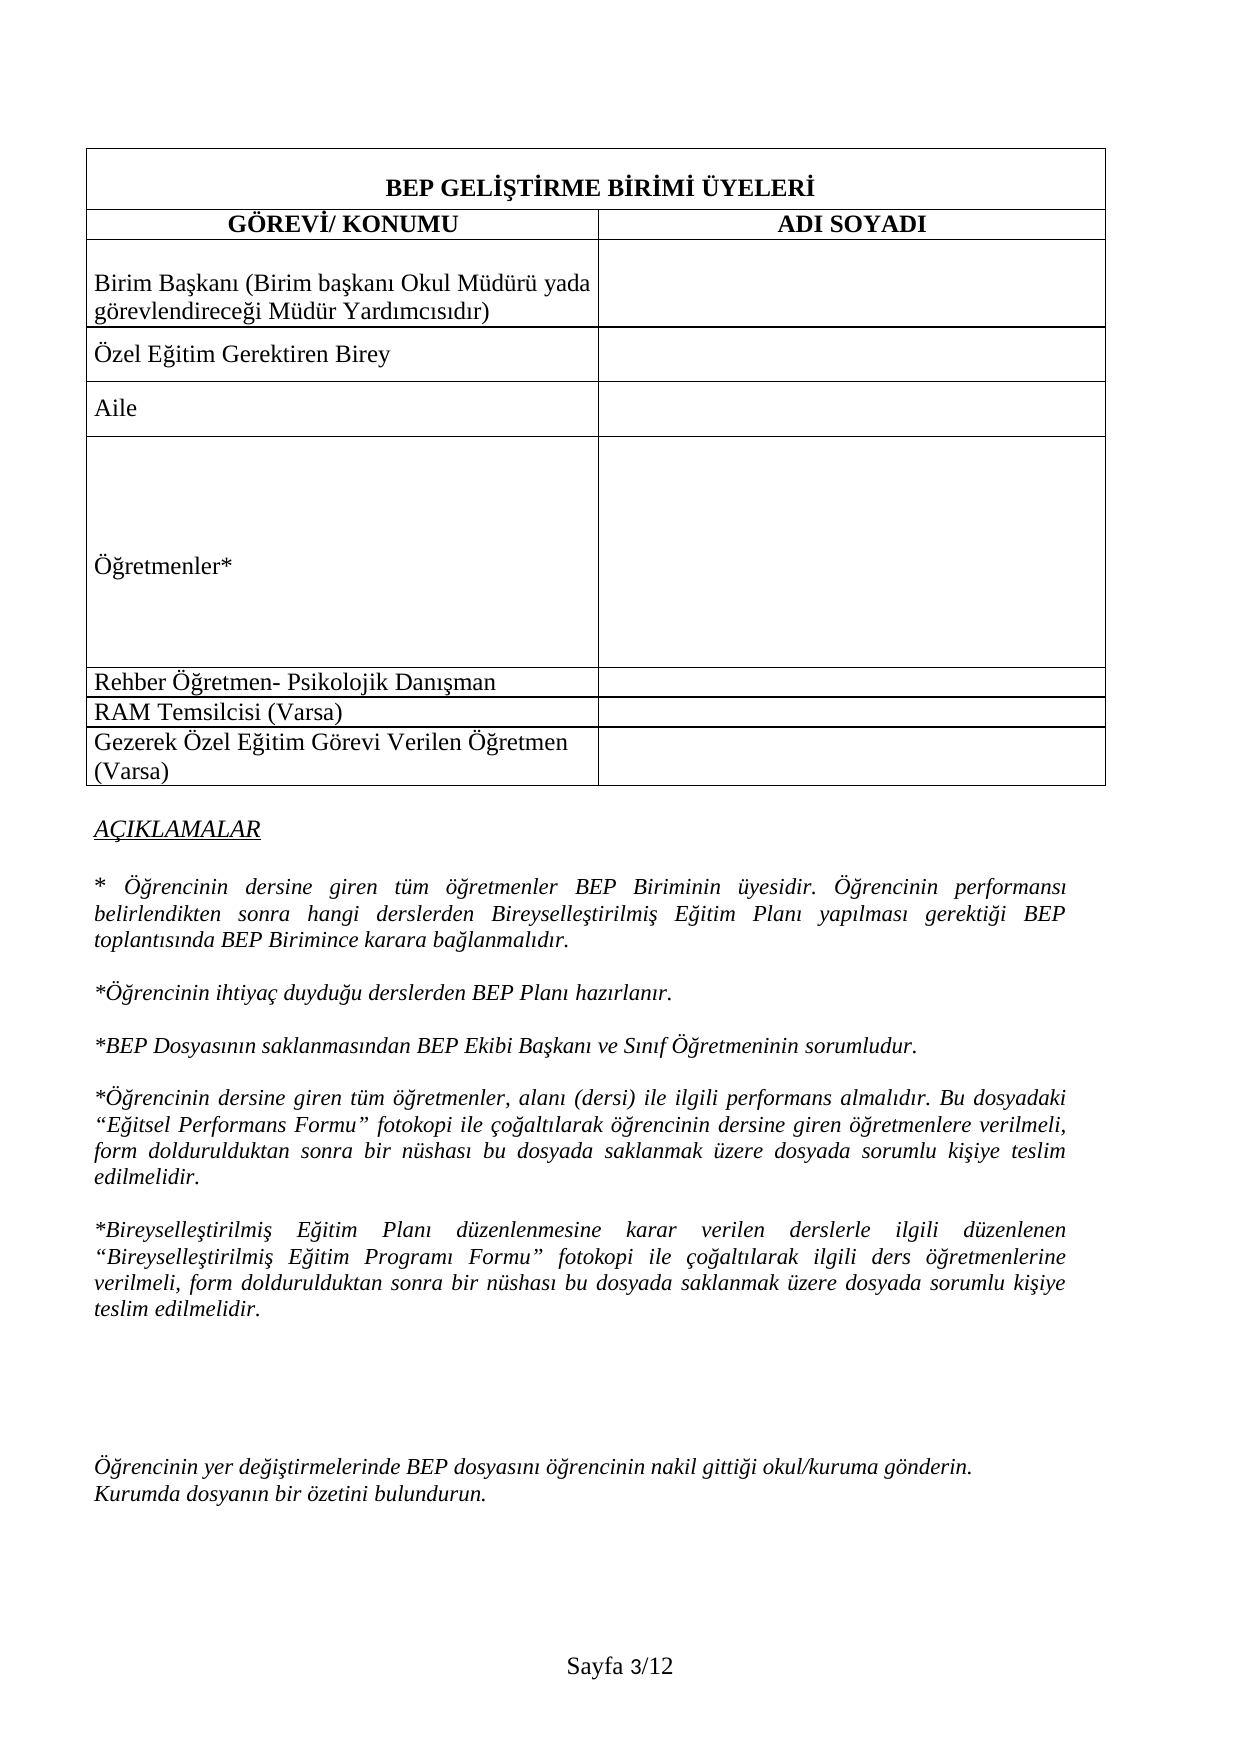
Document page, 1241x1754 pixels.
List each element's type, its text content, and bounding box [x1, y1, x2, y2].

text AÇIKLAMALAR [94, 814, 976, 843]
table_cell GÖREVİ/ KONUMU [87, 210, 598, 239]
table_cell ADI SOYADI [599, 210, 1105, 239]
subtitle * Öğrencinin dersine giren tüm öğretmenler BEP Biriminin üyesidir. Öğrencinin performansı belirlendikten sonra hangi derslerden Bireyselleştirilmiş Eğitim Planı yapılması gerektiği BEP toplantısında BEP Birimince karara bağlanmalıdır. [94, 873, 1070, 953]
table_cell [599, 728, 1105, 785]
table_cell Aile [87, 382, 598, 436]
table_cell Öğretmenler* [87, 437, 598, 667]
table_cell [599, 240, 1105, 326]
table_cell Rehber Öğretmen- Psikolojik Danışman [87, 668, 598, 696]
table_cell [599, 437, 1105, 667]
text *Öğrencinin dersine giren tüm öğretmenler, alanı (dersi) ile ilgili performans almalıdır. Bu dosyadaki “Eğitsel Performans Formu” fotokopi ile çoğaltılarak öğrencinin dersine giren öğretmenlere verilmeli, form doldurulduktan sonra bir nüshası bu dosyada saklanmak üzere dosyada sorumlu kişiye teslim edilmelidir. [94, 1084, 1070, 1190]
table_cell [599, 328, 1105, 381]
table_header BEP GELİŞTİRME BİRİMİ ÜYELERİ [87, 149, 1105, 209]
table_cell [599, 382, 1105, 436]
table_cell Gezerek Özel Eğitim Görevi Verilen Öğretmen (Varsa) [87, 728, 598, 785]
table_cell [599, 668, 1105, 696]
text *Öğrencinin ihtiyaç duyduğu derslerden BEP Planı hazırlanır. [94, 979, 1119, 1005]
text Öğrencinin yer değiştirmelerinde BEP dosyasını öğrencinin nakil gittiği okul/kuruma gönderin. Kurumda dosyanın bir özetini bulundurun. [94, 1453, 976, 1506]
table_cell Özel Eğitim Gerektiren Birey [87, 328, 598, 381]
text *Bireyselleştirilmiş Eğitim Planı düzenlenmesine karar verilen derslerle ilgili düzenlenen “Bireyselleştirilmiş Eğitim Programı Formu” fotokopi ile çoğaltılarak ilgili ders öğretmenlerine verilmeli, form doldurulduktan sonra bir nüshası bu dosyada saklanmak üzere dosyada sorumlu kişiye teslim edilmelidir. [94, 1216, 1069, 1322]
table_cell Birim Başkanı (Birim başkanı Okul Müdürü yada görevlendireceği Müdür Yardımcısıdır) [87, 240, 598, 326]
table_cell RAM Temsilcisi (Varsa) [87, 698, 598, 726]
text *BEP Dosyasının saklanmasından BEP Ekibi Başkanı ve Sınıf Öğretmeninin sorumludur. [94, 1032, 1119, 1058]
table_cell [599, 698, 1105, 726]
